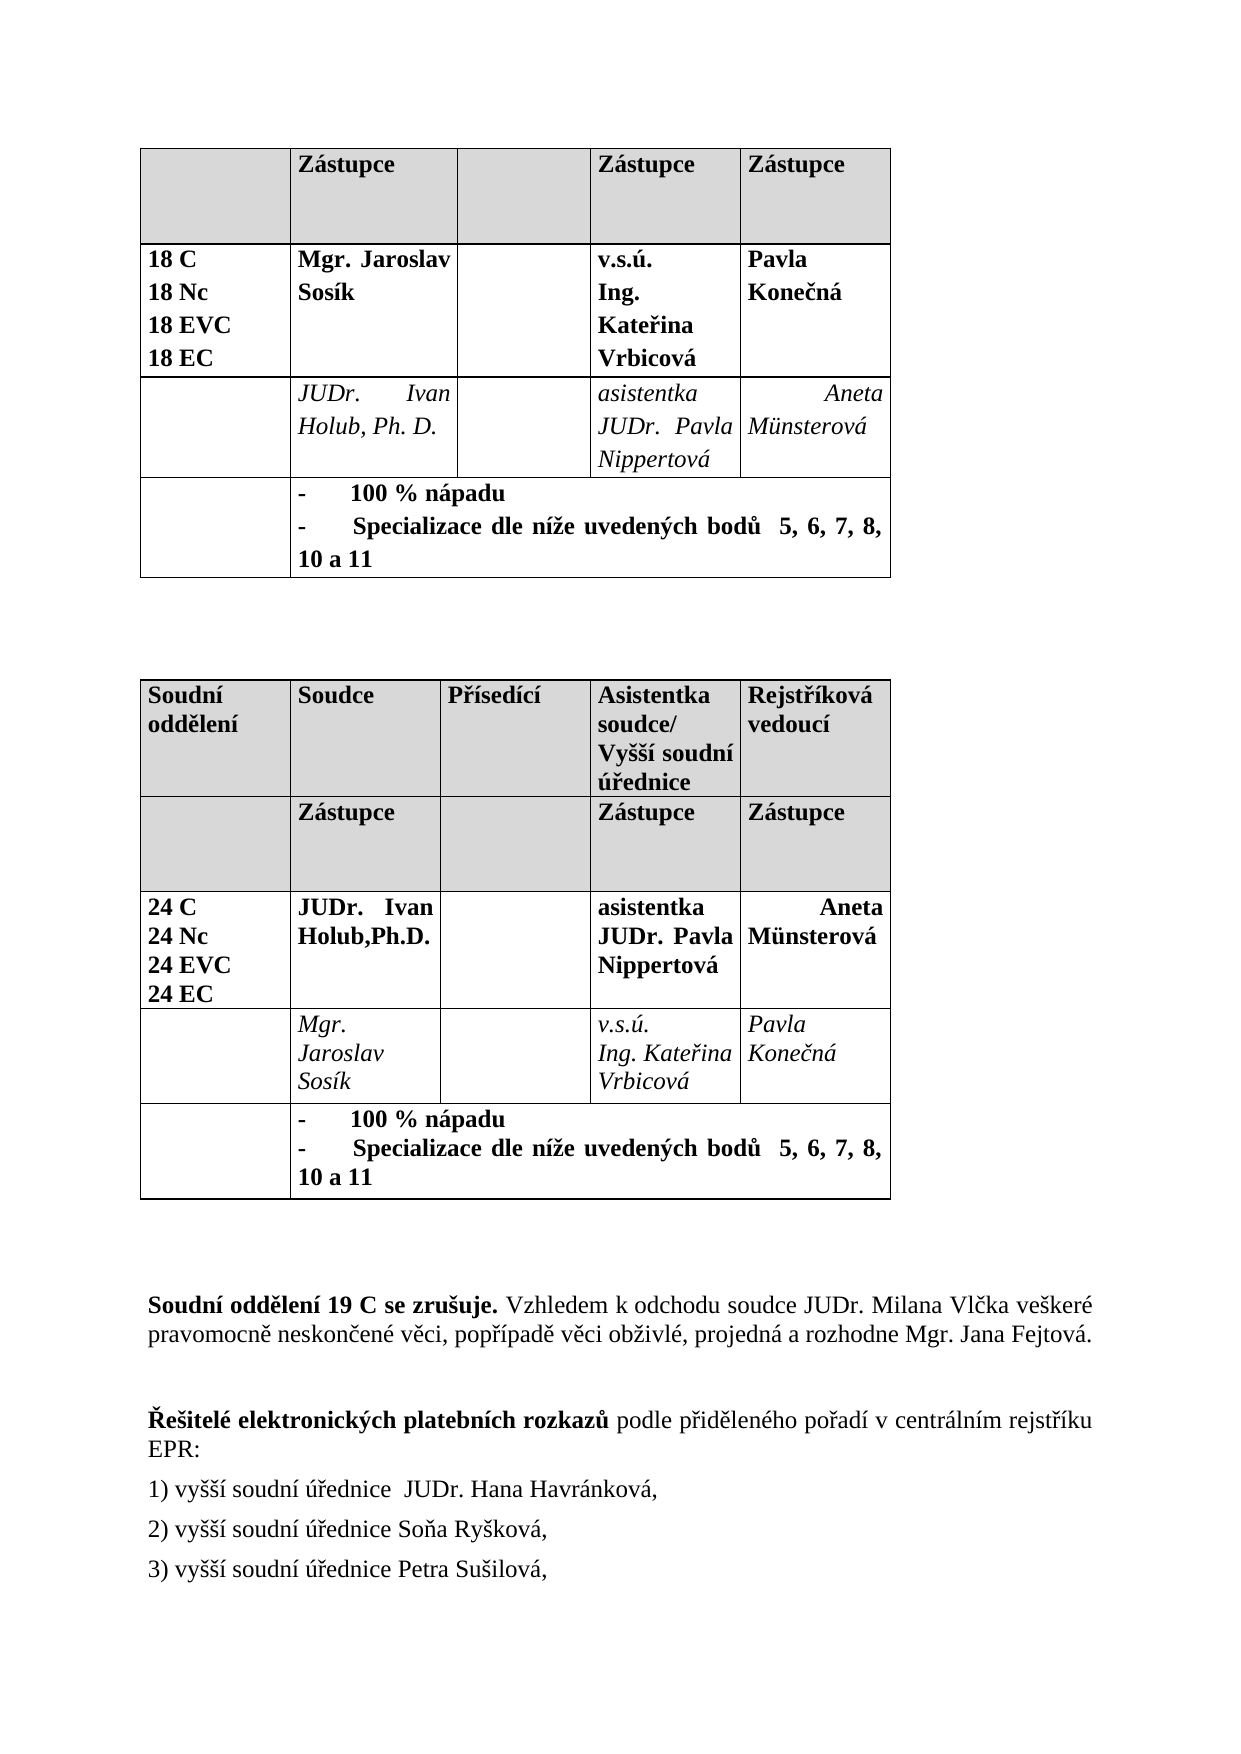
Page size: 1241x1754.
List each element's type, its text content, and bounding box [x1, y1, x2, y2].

text Řešitelé elektronických platebních rozkazů podle přiděleného pořadí v centrálním rejstříku EPR: [148, 1405, 1093, 1462]
table_cell v.s.ú. Ing. Kateřina Vrbicová [591, 1009, 740, 1103]
table_header Asistentka soudce/ Vyšší soudní úřednice [591, 681, 740, 796]
table_header Soudní oddělení [141, 681, 290, 796]
table_cell asistentka JUDr. Pavla Nippertová [591, 892, 740, 1007]
table_cell [141, 149, 290, 243]
table_cell - 100 % nápadu - Specializace dle níže uvedených bodů 5, 6, 7, 8, 10 a 11 [291, 478, 890, 577]
table_header Přísedící [441, 681, 590, 796]
table_cell Mgr. Jaroslav Sosík [291, 1009, 440, 1103]
table_cell Zástupce [291, 797, 440, 891]
table_cell 24 C 24 Nc 24 EVC 24 EC [141, 892, 290, 1007]
table_header Rejstříková vedoucí [741, 681, 890, 796]
table_header Soudce [291, 681, 440, 796]
text 3) vyšší soudní úřednice Petra Sušilová, [148, 1542, 1093, 1582]
table_cell Zástupce [291, 149, 457, 243]
table_cell JUDr. Ivan Holub,Ph.D. [291, 892, 440, 1007]
text Soudní oddělení 19 C se zrušuje. Vzhledem k odchodu soudce JUDr. Milana Vlčka veškeré pravomocně neskončené věci, popřípadě věci obživlé, projedná a rozhodne Mgr. Jana Fejtová. [148, 1290, 1093, 1347]
table_cell Aneta Münsterová [741, 378, 890, 476]
table_cell [458, 245, 590, 376]
table_cell v.s.ú. Ing. Kateřina Vrbicová [591, 245, 740, 376]
table_cell Aneta Münsterová [741, 892, 890, 1007]
table_cell [141, 1009, 290, 1103]
table_cell Zástupce [591, 149, 740, 243]
table_cell Zástupce [591, 797, 740, 891]
table_cell Zástupce [741, 149, 890, 243]
table_cell Pavla Konečná [741, 245, 890, 376]
text 1) vyšší soudní úřednice JUDr. Hana Havránková, [148, 1462, 1093, 1502]
table_cell 18 C 18 Nc 18 EVC 18 EC [141, 245, 290, 376]
table_cell asistentka JUDr. Pavla Nippertová [591, 378, 740, 476]
table_cell - 100 % nápadu - Specializace dle níže uvedených bodů 5, 6, 7, 8, 10 a 11 [291, 1104, 890, 1198]
table_cell [441, 1009, 590, 1103]
table_cell [141, 797, 290, 891]
text 2) vyšší soudní úřednice Soňa Ryšková, [148, 1502, 1093, 1542]
table_cell JUDr. Ivan Holub, Ph. D. [291, 378, 457, 476]
table_cell Pavla Konečná [741, 1009, 890, 1103]
table_cell [441, 892, 590, 1007]
table_cell [141, 1104, 290, 1198]
table_cell [458, 378, 590, 476]
table_cell [458, 149, 590, 243]
table_cell Zástupce [741, 797, 890, 891]
table_cell [141, 378, 290, 476]
table_cell [141, 478, 290, 577]
table_cell Mgr. Jaroslav Sosík [291, 245, 457, 376]
table_cell [441, 797, 590, 891]
